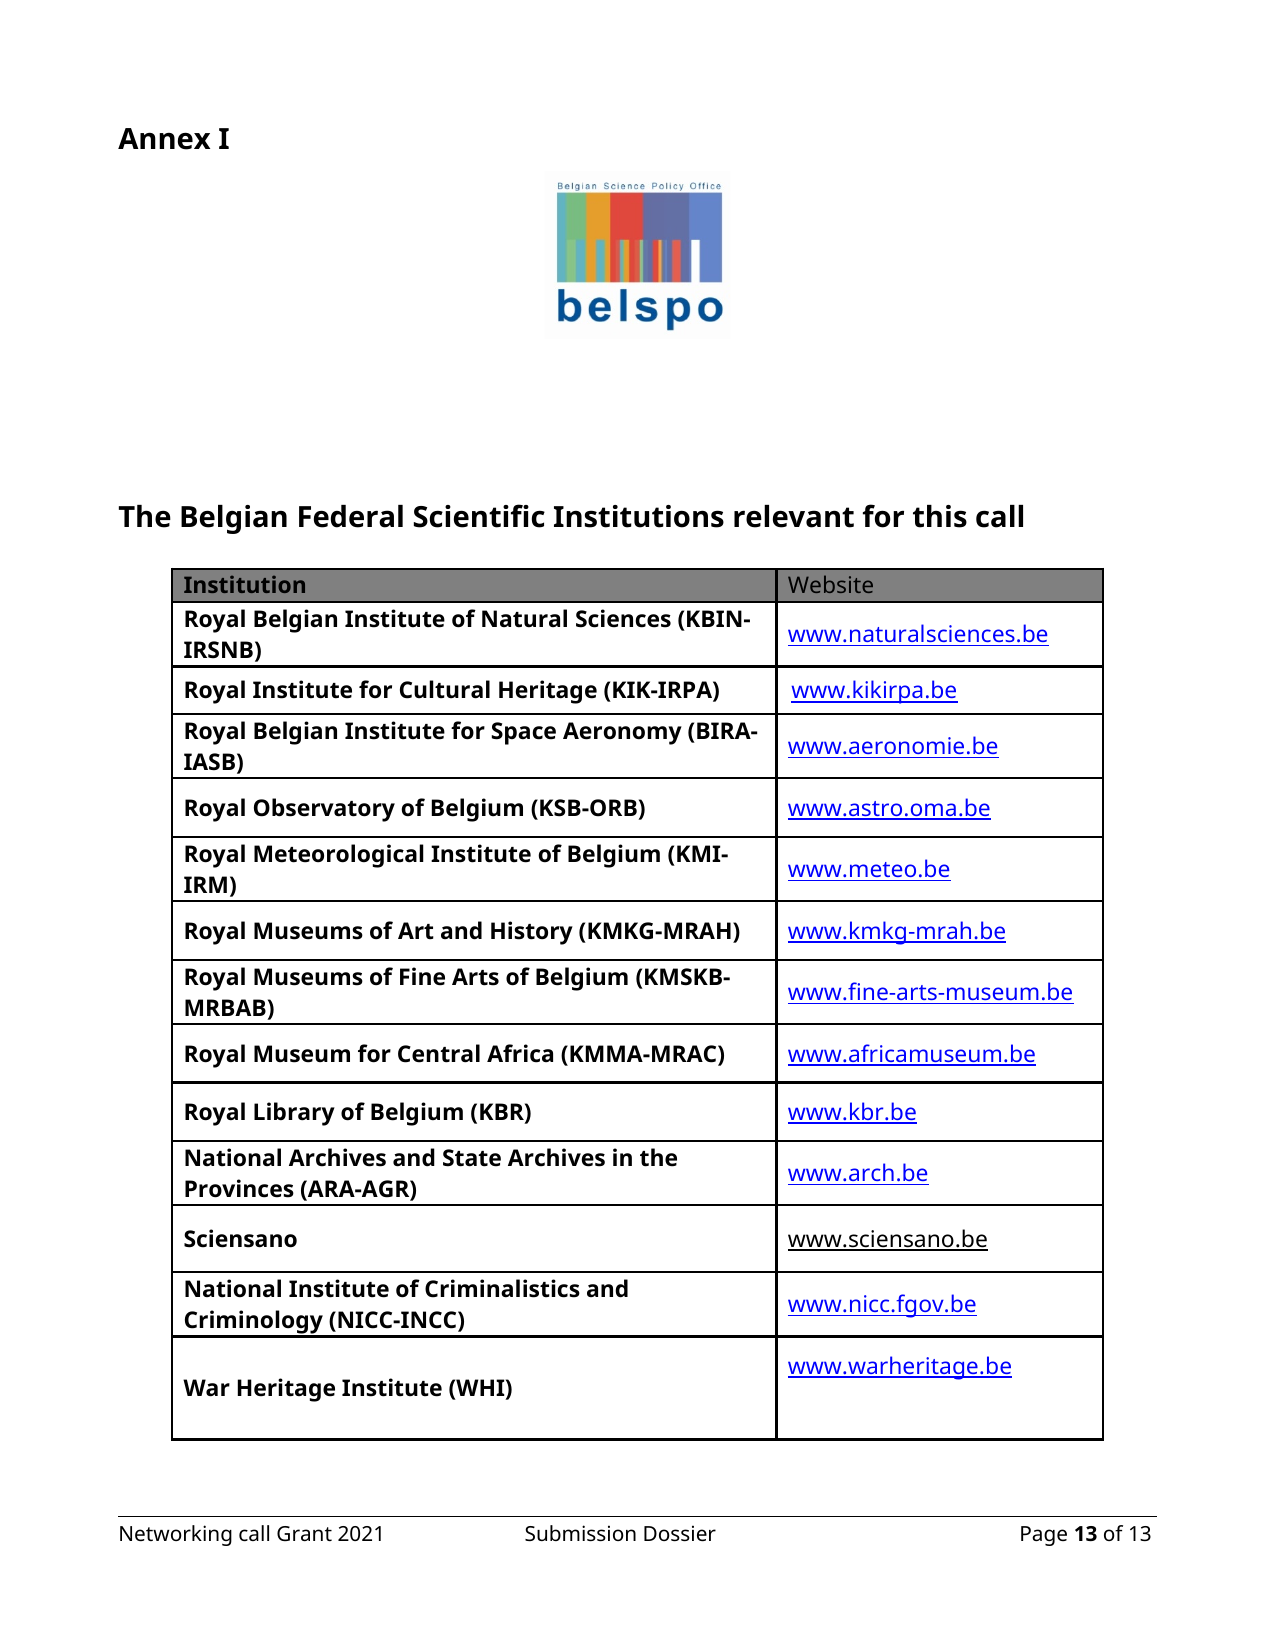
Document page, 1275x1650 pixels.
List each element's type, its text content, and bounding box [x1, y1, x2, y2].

table_cell www.arch.be [778, 1142, 1102, 1204]
table_header Website [778, 570, 1102, 601]
table_cell Royal Meteorological Institute of Belgium (KMI-IRM) [173, 838, 775, 900]
text The Belgian Federal Scientific Institutions relevant for this call [118, 496, 1157, 536]
table_cell www.meteo.be [778, 838, 1102, 900]
table_cell www.naturalsciences.be [778, 603, 1102, 665]
table_cell Royal Library of Belgium (KBR) [173, 1084, 775, 1140]
table_cell Royal Museums of Fine Arts of Belgium (KMSKB-MRBAB) [173, 961, 775, 1023]
table_header Institution [173, 570, 775, 601]
table_cell War Heritage Institute (WHI) [173, 1338, 775, 1437]
table_cell www.kmkg-mrah.be [778, 902, 1102, 958]
table_cell www.warheritage.be [778, 1338, 1102, 1437]
table_cell www.africamuseum.be [778, 1025, 1102, 1081]
table_cell www.aeronomie.be [778, 715, 1102, 777]
picture [543, 171, 730, 337]
table_cell Sciensano [173, 1206, 775, 1271]
table_cell Royal Museums of Art and History (KMKG-MRAH) [173, 902, 775, 958]
table_cell www.fine-arts-museum.be [778, 961, 1102, 1023]
table_cell www.kbr.be [778, 1084, 1102, 1140]
table_cell Royal Observatory of Belgium (KSB-ORB) [173, 779, 775, 836]
table_cell www.sciensano.be [778, 1206, 1102, 1271]
table_cell Royal Belgian Institute of Natural Sciences (KBIN-IRSNB) [173, 603, 775, 665]
table_cell National Archives and State Archives in the Provinces (ARA-AGR) [173, 1142, 775, 1204]
table_cell www.kikirpa.be [778, 668, 1102, 713]
text Annex I [118, 118, 1157, 158]
table_cell www.nicc.fgov.be [778, 1273, 1102, 1335]
table_cell National Institute of Criminalistics and Criminology (NICC-INCC) [173, 1273, 775, 1335]
table_cell Royal Institute for Cultural Heritage (KIK-IRPA) [173, 668, 775, 713]
table_cell Royal Museum for Central Africa (KMMA-MRAC) [173, 1025, 775, 1081]
table_cell Royal Belgian Institute for Space Aeronomy (BIRA-IASB) [173, 715, 775, 777]
table_cell www.astro.oma.be [778, 779, 1102, 836]
